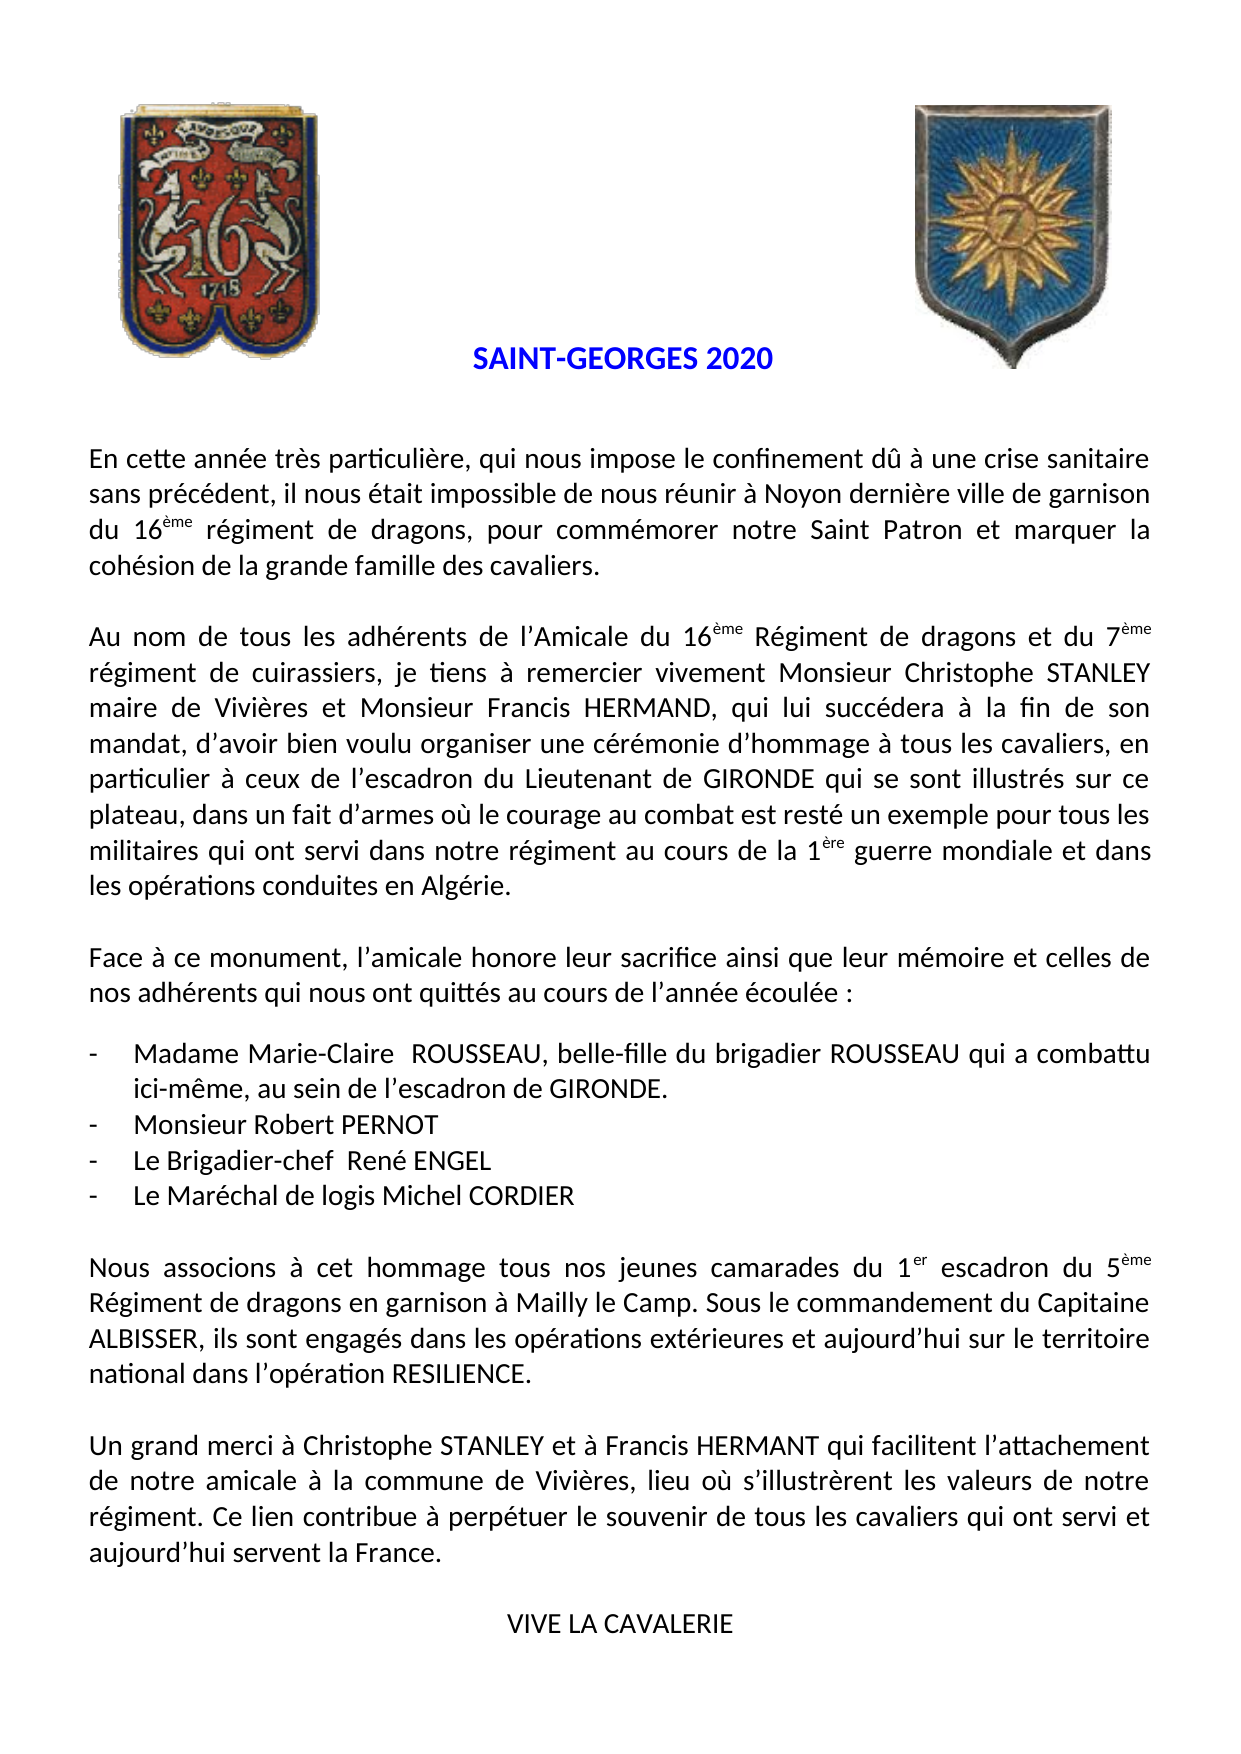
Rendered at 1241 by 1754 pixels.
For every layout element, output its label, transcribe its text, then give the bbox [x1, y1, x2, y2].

text En cette année très particulière, qui nous impose le confinement dû à une crise sanitaire sans précédent, il nous était impossible de nous réunir à Noyon dernière ville de garnison du 16ème régiment de dragons, pour commémorer notre Saint Patron et marquer la cohésion de la grande famille des cavaliers. [89, 440, 1152, 582]
picture [915, 105, 1112, 369]
text Face à ce monument, l’amicale honore leur sacrifice ainsi que leur mémoire et celles de nos adhérents qui nous ont quittés au cours de l’année écoulée : [89, 939, 1152, 1010]
text VIVE LA CAVALERIE [89, 1605, 1152, 1641]
text Au nom de tous les adhérents de l’Amicale du 16ème Régiment de dragons et du 7ème régiment de cuirassiers, je tiens à remercier vivement Monsieur Christophe STANLEY maire de Vivières et Monsieur Francis HERMAND, qui lui succédera à la fin de son mandat, d’avoir bien voulu organiser une cérémonie d’hommage à tous les cavaliers, en particulier à ceux de l’escadron du Lieutenant de GIRONDE qui se sont illustrés sur ce plateau, dans un fait d’armes où le courage au combat est resté un exemple pour tous les militaires qui ont servi dans notre régiment au cours de la 1ère guerre mondiale et dans les opérations conduites en Algérie. [89, 618, 1152, 903]
list Le Maréchal de logis Michel CORDIER [89, 1177, 1152, 1213]
list Monsieur Robert PERNOT [89, 1106, 1152, 1142]
text Un grand merci à Christophe STANLEY et à Francis HERMANT qui facilitent l’attachement de notre amicale à la commune de Vivières, lieu où s’illustrèrent les valeurs de notre régiment. Ce lien contribue à perpétuer le souvenir de tous les cavaliers qui ont servi et aujourd’hui servent la France. [89, 1427, 1152, 1569]
list Madame Marie-Claire ROUSSEAU, belle-fille du brigadier ROUSSEAU qui a combattu ici-même, au sein de l’escadron de GIRONDE. [89, 1035, 1152, 1106]
picture [103, 90, 335, 369]
text Nous associons à cet hommage tous nos jeunes camarades du 1er escadron du 5ème Régiment de dragons en garnison à Mailly le Camp. Sous le commandement du Capitaine ALBISSER, ils sont engagés dans les opérations extérieures et aujourd’hui sur le territoire national dans l’opération RESILIENCE. [89, 1249, 1152, 1391]
list Le Brigadier-chef René ENGEL [89, 1142, 1152, 1177]
